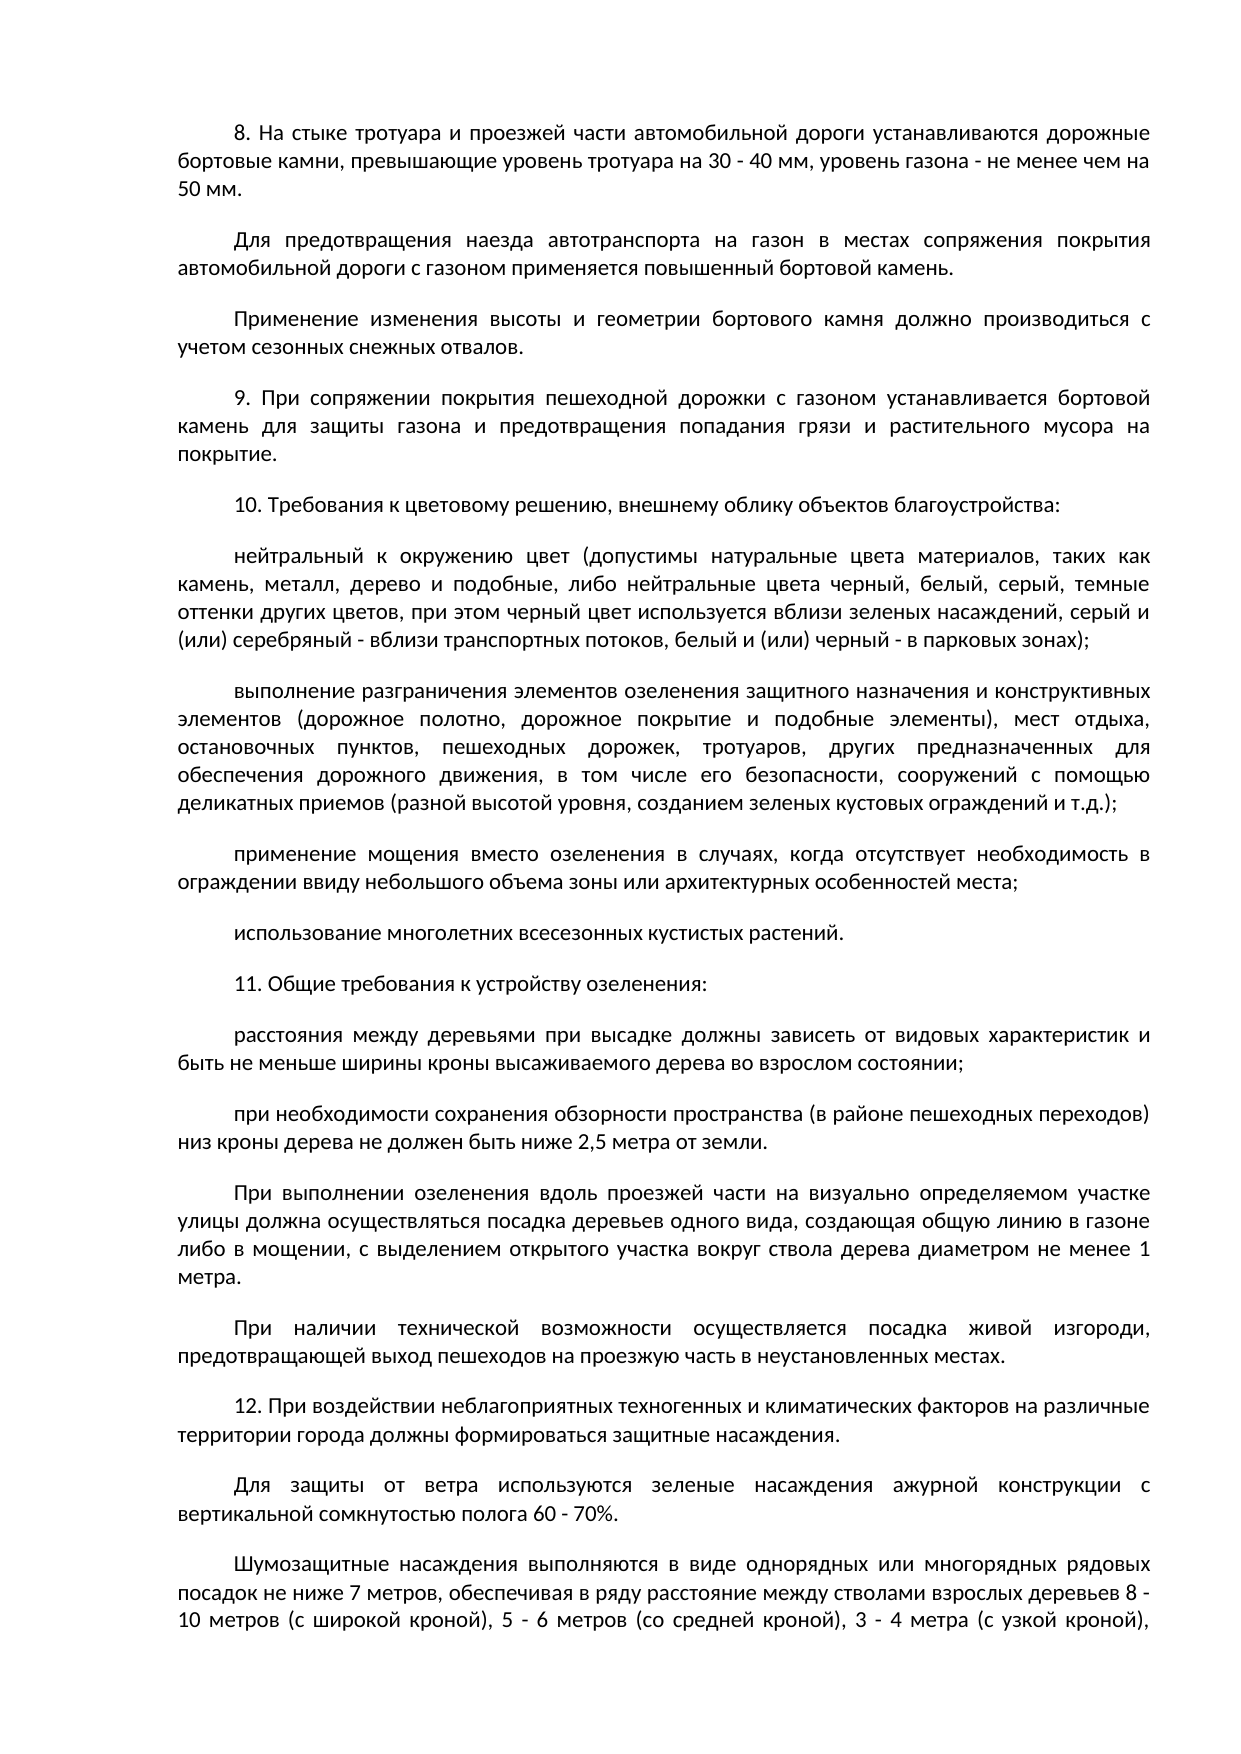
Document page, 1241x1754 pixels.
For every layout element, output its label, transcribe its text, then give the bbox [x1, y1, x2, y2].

text использование многолетних всесезонных кустистых растений. [177, 918, 1152, 946]
text Для предотвращения наезда автотранспорта на газон в местах сопряжения покрытия автомобильной дороги с газоном применяется повышенный бортовой камень. [177, 225, 1152, 281]
text 9. При сопряжении покрытия пешеходной дорожки с газоном устанавливается бортовой камень для защиты газона и предотвращения попадания грязи и растительного мусора на покрытие. [177, 383, 1152, 467]
text 10. Требования к цветовому решению, внешнему облику объектов благоустройства: [177, 490, 1152, 518]
text расстояния между деревьями при высадке должны зависеть от видовых характеристик и быть не меньше ширины кроны высаживаемого дерева во взрослом состоянии; [177, 1020, 1152, 1076]
text 8. На стыке тротуара и проезжей части автомобильной дороги устанавливаются дорожные бортовые камни, превышающие уровень тротуара на 30 - 40 мм, уровень газона - не менее чем на 50 мм. [177, 118, 1152, 202]
text При выполнении озеленения вдоль проезжей части на визуально определяемом участке улицы должна осуществляться посадка деревьев одного вида, создающая общую линию в газоне либо в мощении, с выделением открытого участка вокруг ствола дерева диаметром не менее 1 метра. [177, 1178, 1152, 1290]
text применение мощения вместо озеленения в случаях, когда отсутствует необходимость в ограждении ввиду небольшого объема зоны или архитектурных особенностей места; [177, 839, 1152, 895]
text выполнение разграничения элементов озеленения защитного назначения и конструктивных элементов (дорожное полотно, дорожное покрытие и подобные элементы), мест отдыха, остановочных пунктов, пешеходных дорожек, тротуаров, других предназначенных для обеспечения дорожного движения, в том числе его безопасности, сооружений с помощью деликатных приемов (разной высотой уровня, созданием зеленых кустовых ограждений и т.д.); [177, 676, 1152, 816]
text 11. Общие требования к устройству озеленения: [177, 969, 1152, 997]
text Применение изменения высоты и геометрии бортового камня должно производиться с учетом сезонных снежных отвалов. [177, 304, 1152, 360]
text нейтральный к окружению цвет (допустимы натуральные цвета материалов, таких как камень, металл, дерево и подобные, либо нейтральные цвета черный, белый, серый, темные оттенки других цветов, при этом черный цвет используется вблизи зеленых насаждений, серый и (или) серебряный - вблизи транспортных потоков, белый и (или) черный - в парковых зонах); [177, 541, 1152, 653]
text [177, 1549, 1152, 1634]
text При наличии технической возможности осуществляется посадка живой изгороди, предотвращающей выход пешеходов на проезжую часть в неустановленных местах. [177, 1313, 1152, 1369]
text 12. При воздействии неблагоприятных техногенных и климатических факторов на различные территории города должны формироваться защитные насаждения. [177, 1392, 1152, 1448]
text при необходимости сохранения обзорности пространства (в районе пешеходных переходов) низ кроны дерева не должен быть ниже 2,5 метра от земли. [177, 1099, 1152, 1155]
text Для защиты от ветра используются зеленые насаждения ажурной конструкции с вертикальной сомкнутостью полога 60 - 70%. [177, 1471, 1152, 1527]
